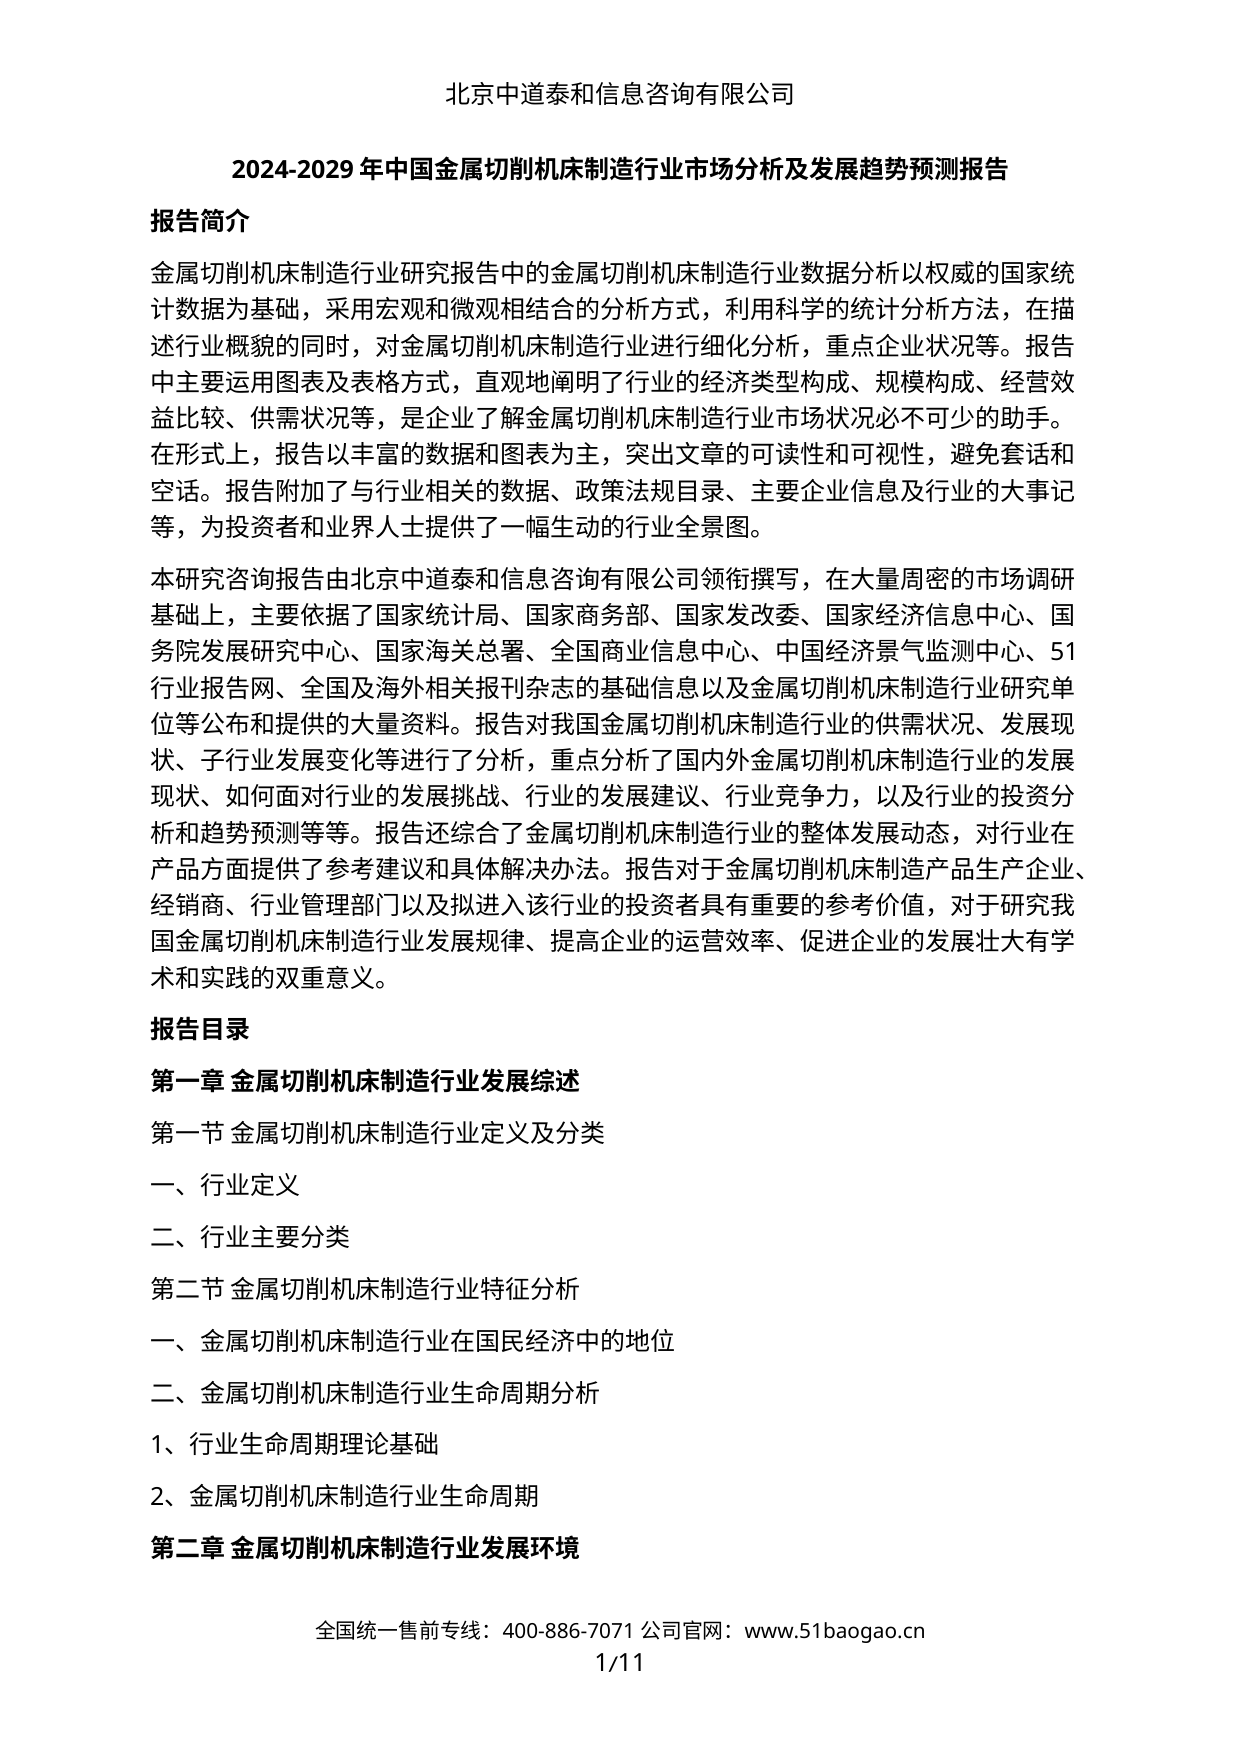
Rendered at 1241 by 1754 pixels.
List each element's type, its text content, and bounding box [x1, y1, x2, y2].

text 金属切削机床制造行业研究报告中的金属切削机床制造行业数据分析以权威的国家统计数据为基础，采用宏观和微观相结合的分析方式，利用科学的统计分析方法，在描述行业概貌的同时，对金属切削机床制造行业进行细化分析，重点企业状况等。报告中主要运用图表及表格方式，直观地阐明了行业的经济类型构成、规模构成、经营效益比较、供需状况等，是企业了解金属切削机床制造行业市场状况必不可少的助手。在形式上，报告以丰富的数据和图表为主，突出文章的可读性和可视性，避免套话和空话。报告附加了与行业相关的数据、政策法规目录、主要企业信息及行业的大事记等，为投资者和业界人士提供了一幅生动的行业全景图。 [150, 254, 1090, 544]
text 报告目录 [150, 1010, 1090, 1046]
text 一、行业定义 [150, 1166, 1090, 1202]
text 二、行业主要分类 [150, 1217, 1090, 1254]
text 二、金属切削机床制造行业生命周期分析 [150, 1373, 1090, 1409]
text 1、行业生命周期理论基础 [150, 1425, 1090, 1461]
text 2、金属切削机床制造行业生命周期 [150, 1477, 1090, 1513]
text 本研究咨询报告由北京中道泰和信息咨询有限公司领衔撰写，在大量周密的市场调研基础上，主要依据了国家统计局、国家商务部、国家发改委、国家经济信息中心、国务院发展研究中心、国家海关总署、全国商业信息中心、中国经济景气监测中心、51行业报告网、全国及海外相关报刊杂志的基础信息以及金属切削机床制造行业研究单位等公布和提供的大量资料。报告对我国金属切削机床制造行业的供需状况、发展现状、子行业发展变化等进行了分析，重点分析了国内外金属切削机床制造行业的发展现状、如何面对行业的发展挑战、行业的发展建议、行业竞争力，以及行业的投资分析和趋势预测等等。报告还综合了金属切削机床制造行业的整体发展动态，对行业在产品方面提供了参考建议和具体解决办法。报告对于金属切削机床制造产品生产企业、经销商、行业管理部门以及拟进入该行业的投资者具有重要的参考价值，对于研究我国金属切削机床制造行业发展规律、提高企业的运营效率、促进企业的发展壮大有学术和实践的双重意义。 [150, 559, 1090, 994]
text 第二节 金属切削机床制造行业特征分析 [150, 1269, 1090, 1306]
text 第一章 金属切削机床制造行业发展综述 [150, 1062, 1090, 1098]
text 第一节 金属切削机床制造行业定义及分类 [150, 1114, 1090, 1150]
text 一、金属切削机床制造行业在国民经济中的地位 [150, 1321, 1090, 1357]
text 报告简介 [150, 202, 1090, 238]
text 第二章 金属切削机床制造行业发展环境 [150, 1529, 1090, 1565]
text 2024-2029年中国金属切削机床制造行业市场分析及发展趋势预测报告 [150, 150, 1090, 186]
